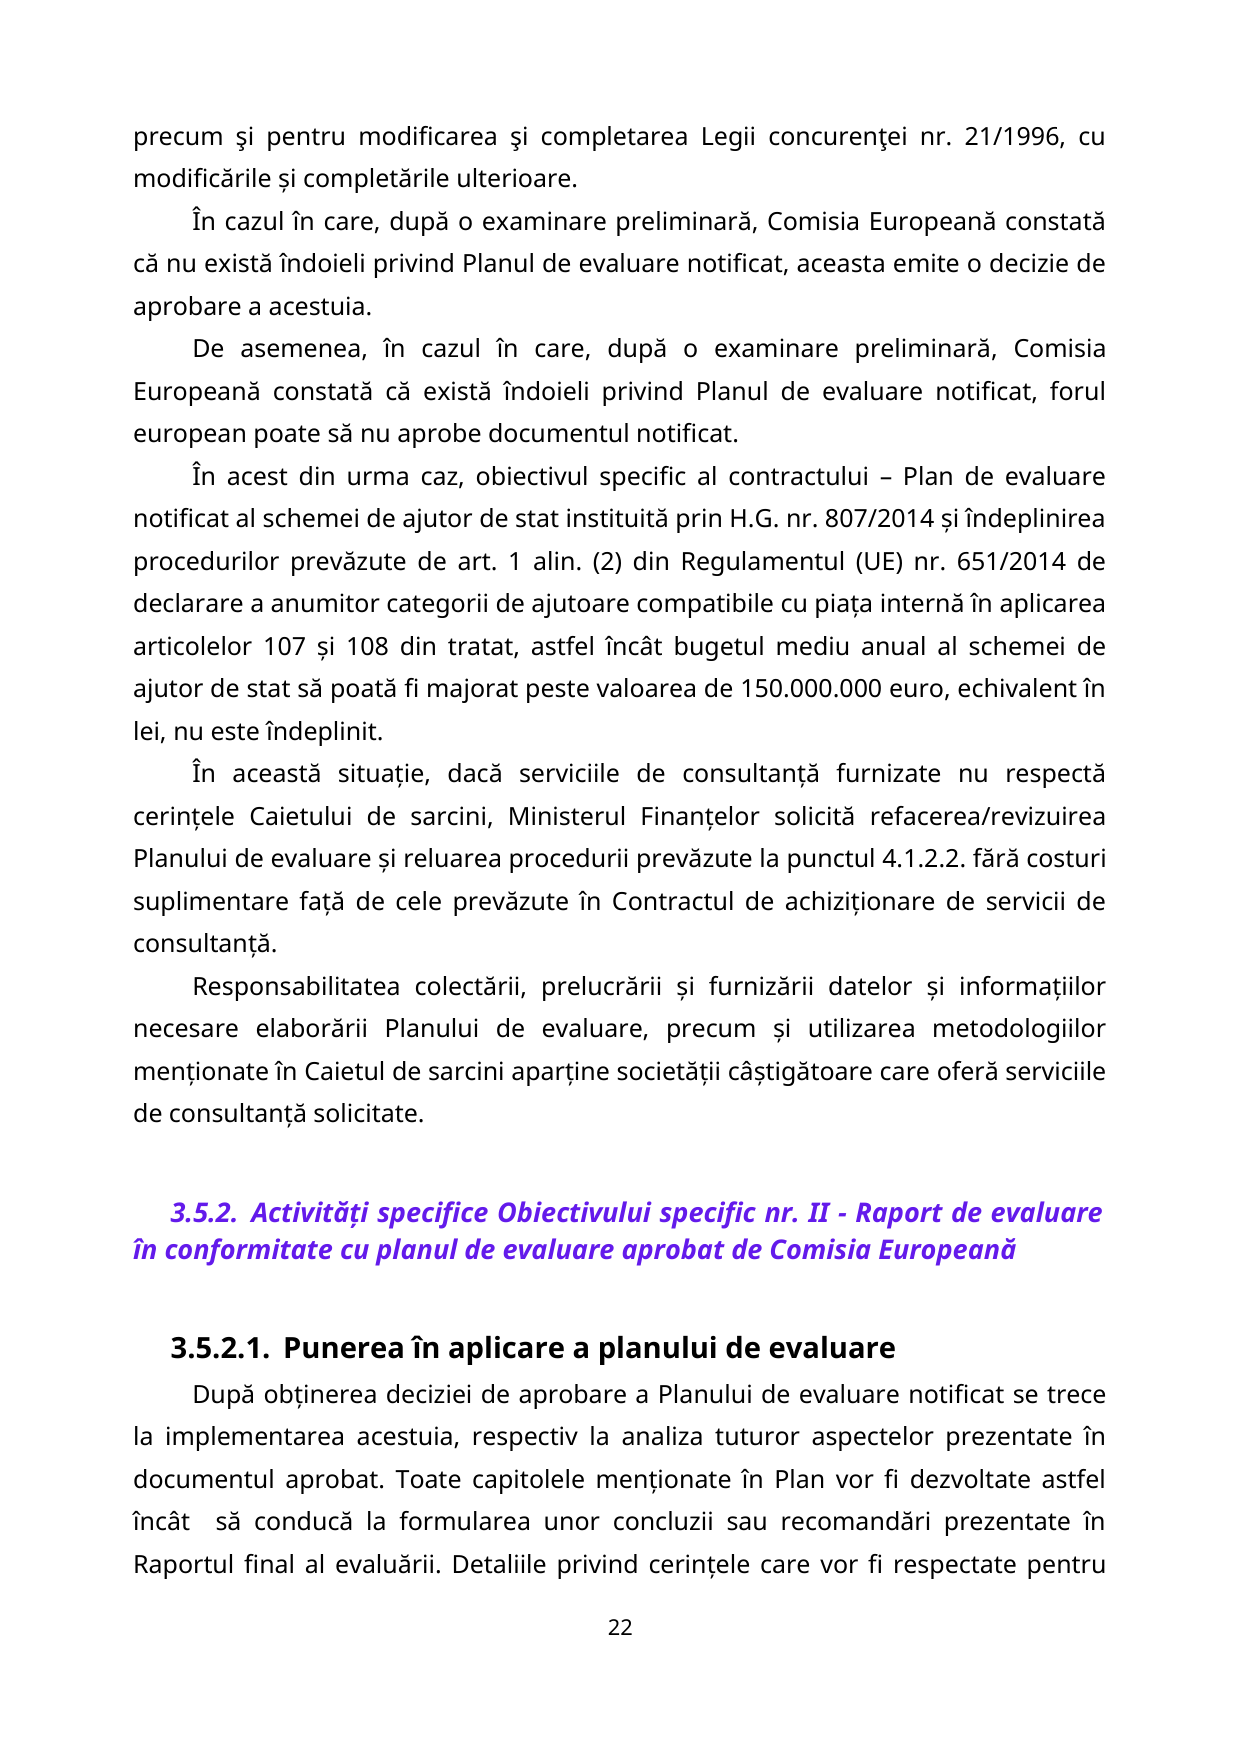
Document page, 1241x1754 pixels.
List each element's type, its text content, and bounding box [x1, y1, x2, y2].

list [133, 1376, 1107, 1581]
text În cazul în care, după o examinare preliminară, Comisia Europeană constată că nu există îndoieli privind Planul de evaluare notificat, aceasta emite o decizie de aprobare a acestuia. [133, 203, 1107, 322]
text De asemenea, în cazul în care, după o examinare preliminară, Comisia Europeană constată că există îndoieli privind Planul de evaluare notificat, forul european poate să nu aprobe documentul notificat. [133, 331, 1107, 450]
subtitle Punerea în aplicare a planului de evaluare [170, 1327, 1107, 1367]
text În acest din urma caz, obiectivul specific al contractului – Plan de evaluare notificat al schemei de ajutor de stat instituită prin H.G. nr. 807/2014 și îndeplinirea procedurilor prevăzute de art. 1 alin. (2) din Regulamentul (UE) nr. 651/2014 de declarare a anumitor categorii de ajutoare compatibile cu piața internă în aplicarea articolelor 107 și 108 din tratat, astfel încât bugetul mediu anual al schemei de ajutor de stat să poată fi majorat peste valoarea de 150.000.000 euro, echivalent în lei, nu este îndeplinit. [133, 458, 1107, 747]
subtitle Activități specifice Obiectivului specific nr. II - Raport de evaluare în conformitate cu planul de evaluare aprobat de Comisia Europeană [133, 1194, 1107, 1268]
text Responsabilitatea colectării, prelucrării și furnizării datelor și informațiilor necesare elaborării Planului de evaluare, precum și utilizarea metodologiilor menționate în Caietul de sarcini aparține societății câștigătoare care oferă serviciile de consultanță solicitate. [133, 968, 1107, 1130]
text În această situație, dacă serviciile de consultanță furnizate nu respectă cerințele Caietului de sarcini, Ministerul Finanțelor solicită refacerea/revizuirea Planului de evaluare și reluarea procedurii prevăzute la punctul 4.1.2.2. fără costuri suplimentare față de cele prevăzute în Contractul de achiziționare de servicii de consultanță. [133, 756, 1107, 960]
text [133, 118, 1107, 195]
